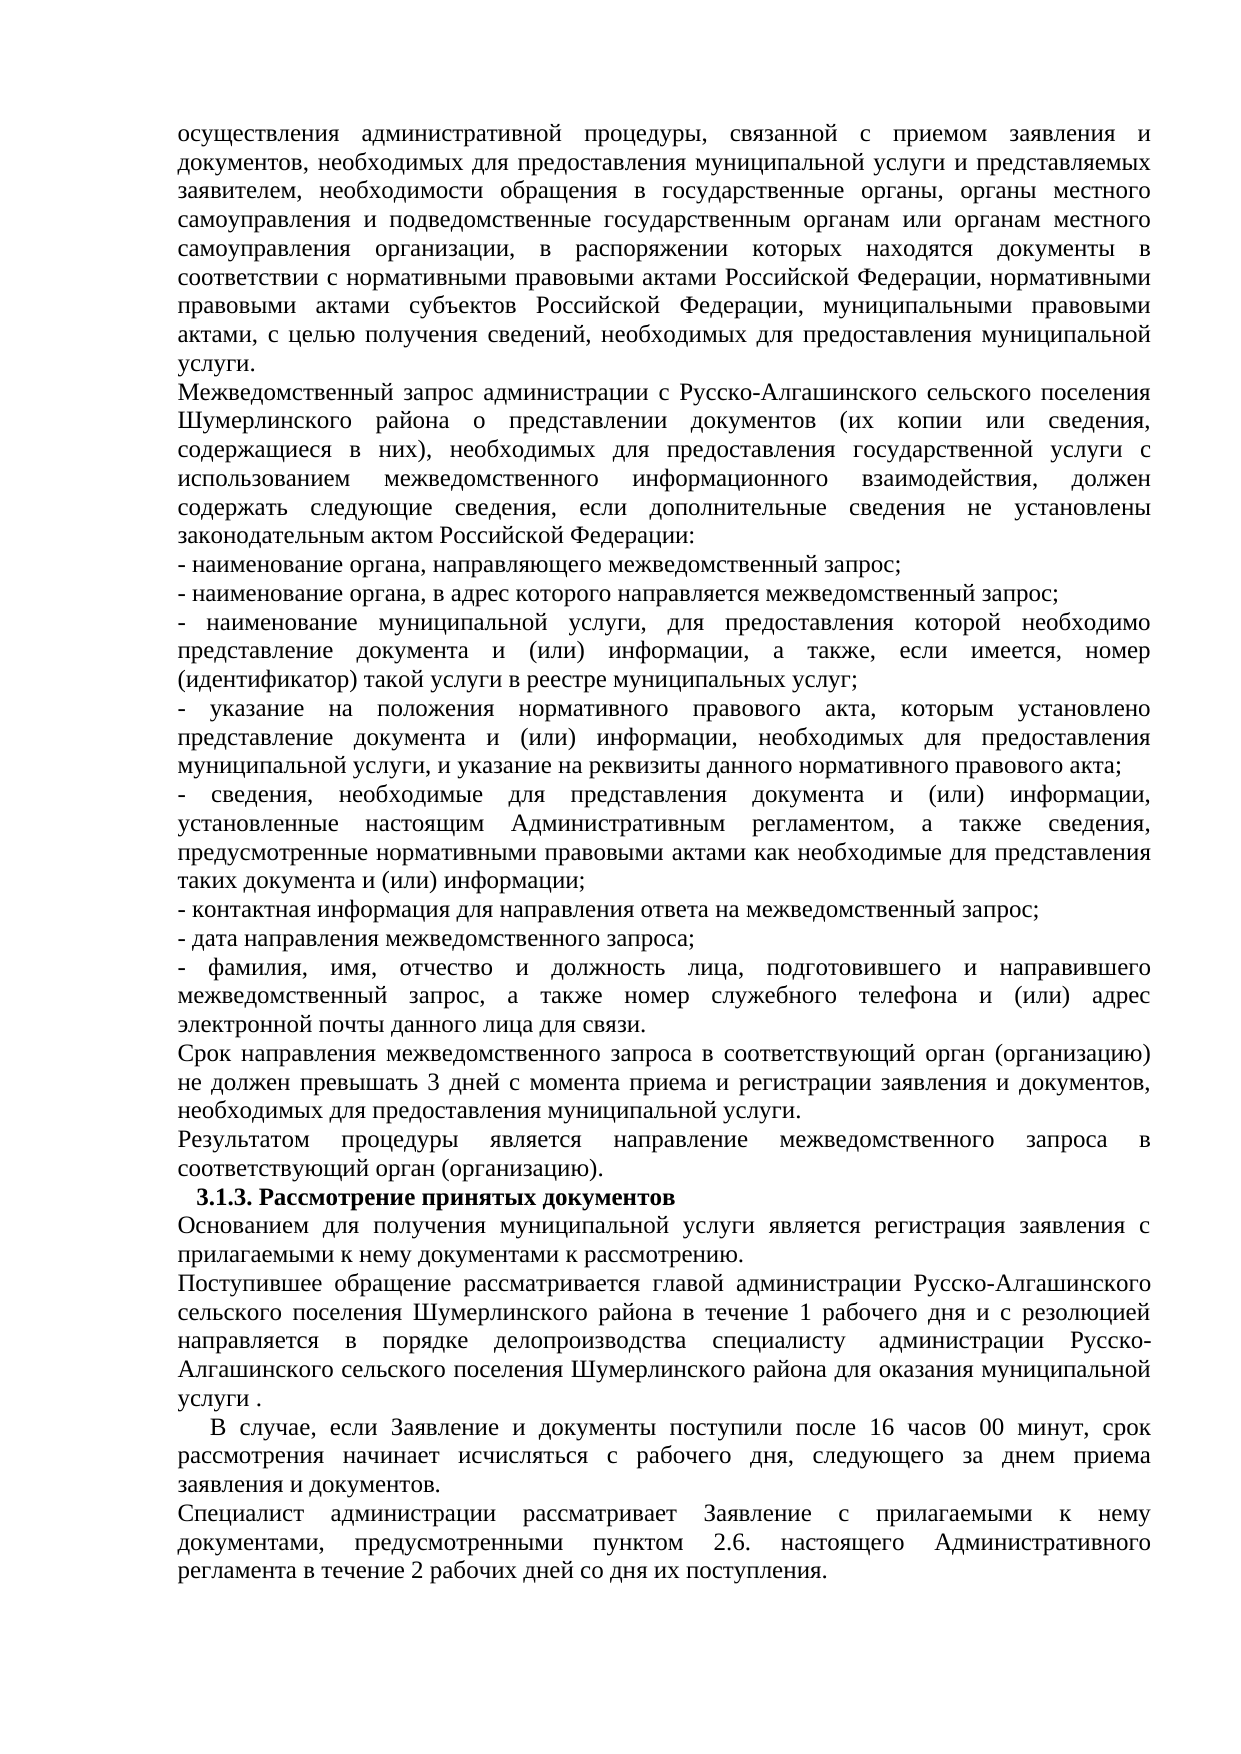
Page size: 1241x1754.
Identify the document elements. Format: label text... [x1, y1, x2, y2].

text - фамилия, имя, отчество и должность лица, подготовившего и направившего межведомственный запрос, а также номер служебного телефона и (или) адрес электронной почты данного лица для связи. [177, 952, 1152, 1038]
text 3.1.3. Рассмотрение принятых документов [177, 1182, 1152, 1211]
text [177, 118, 1152, 377]
text - наименование муниципальной услуги, для предоставления которой необходимо представление документа и (или) информации, а также, если имеется, номер (идентификатор) такой услуги в реестре муниципальных услуг; [177, 607, 1152, 693]
text Межведомственный запрос администрации с Русско-Алгашинского сельского поселения Шумерлинского района о представлении документов (их копии или сведения, содержащиеся в них), необходимых для предоставления государственной услуги с использованием межведомственного информационного взаимодействия, должен содержать следующие сведения, если дополнительные сведения не установлены законодательным актом Российской Федерации: [177, 377, 1152, 549]
text - дата направления межведомственного запроса; [177, 923, 1152, 952]
text Результатом процедуры является направление межведомственного запроса в соответствующий орган (организацию). [177, 1124, 1152, 1182]
text - сведения, необходимые для представления документа и (или) информации, установленные настоящим Административным регламентом, а также сведения, предусмотренные нормативными правовыми актами как необходимые для представления таких документа и (или) информации; [177, 779, 1152, 894]
text В случае, если Заявление и документы поступили после 16 часов 00 минут, срок рассмотрения начинает исчисляться с рабочего дня, следующего за днем приема заявления и документов. [177, 1412, 1152, 1498]
text - контактная информация для направления ответа на межведомственный запрос; [177, 894, 1152, 923]
text Специалист администрации рассматривает Заявление с прилагаемыми к нему документами, предусмотренными пунктом 2.6. настоящего Административного регламента в течение 2 рабочих дней со дня их поступления. [177, 1498, 1152, 1584]
text Срок направления межведомственного запроса в соответствующий орган (организацию) не должен превышать 3 дней с момента приема и регистрации заявления и документов, необходимых для предоставления муниципальной услуги. [177, 1038, 1152, 1124]
text - указание на положения нормативного правового акта, которым установлено представление документа и (или) информации, необходимых для предоставления муниципальной услуги, и указание на реквизиты данного нормативного правового акта; [177, 693, 1152, 779]
text Основанием для получения муниципальной услуги является регистрация заявления с прилагаемыми к нему документами к рассмотрению. [177, 1211, 1152, 1268]
text Поступившее обращение рассматривается главой администрации Русско-Алгашинского сельского поселения Шумерлинского района в течение 1 рабочего дня и с резолюцией направляется в порядке делопроизводства специалисту администрации Русско-Алгашинского сельского поселения Шумерлинского района для оказания муниципальной услуги . [177, 1268, 1152, 1412]
text - наименование органа, в адрес которого направляется межведомственный запрос; [177, 578, 1152, 607]
text - наименование органа, направляющего межведомственный запрос; [177, 549, 1152, 578]
